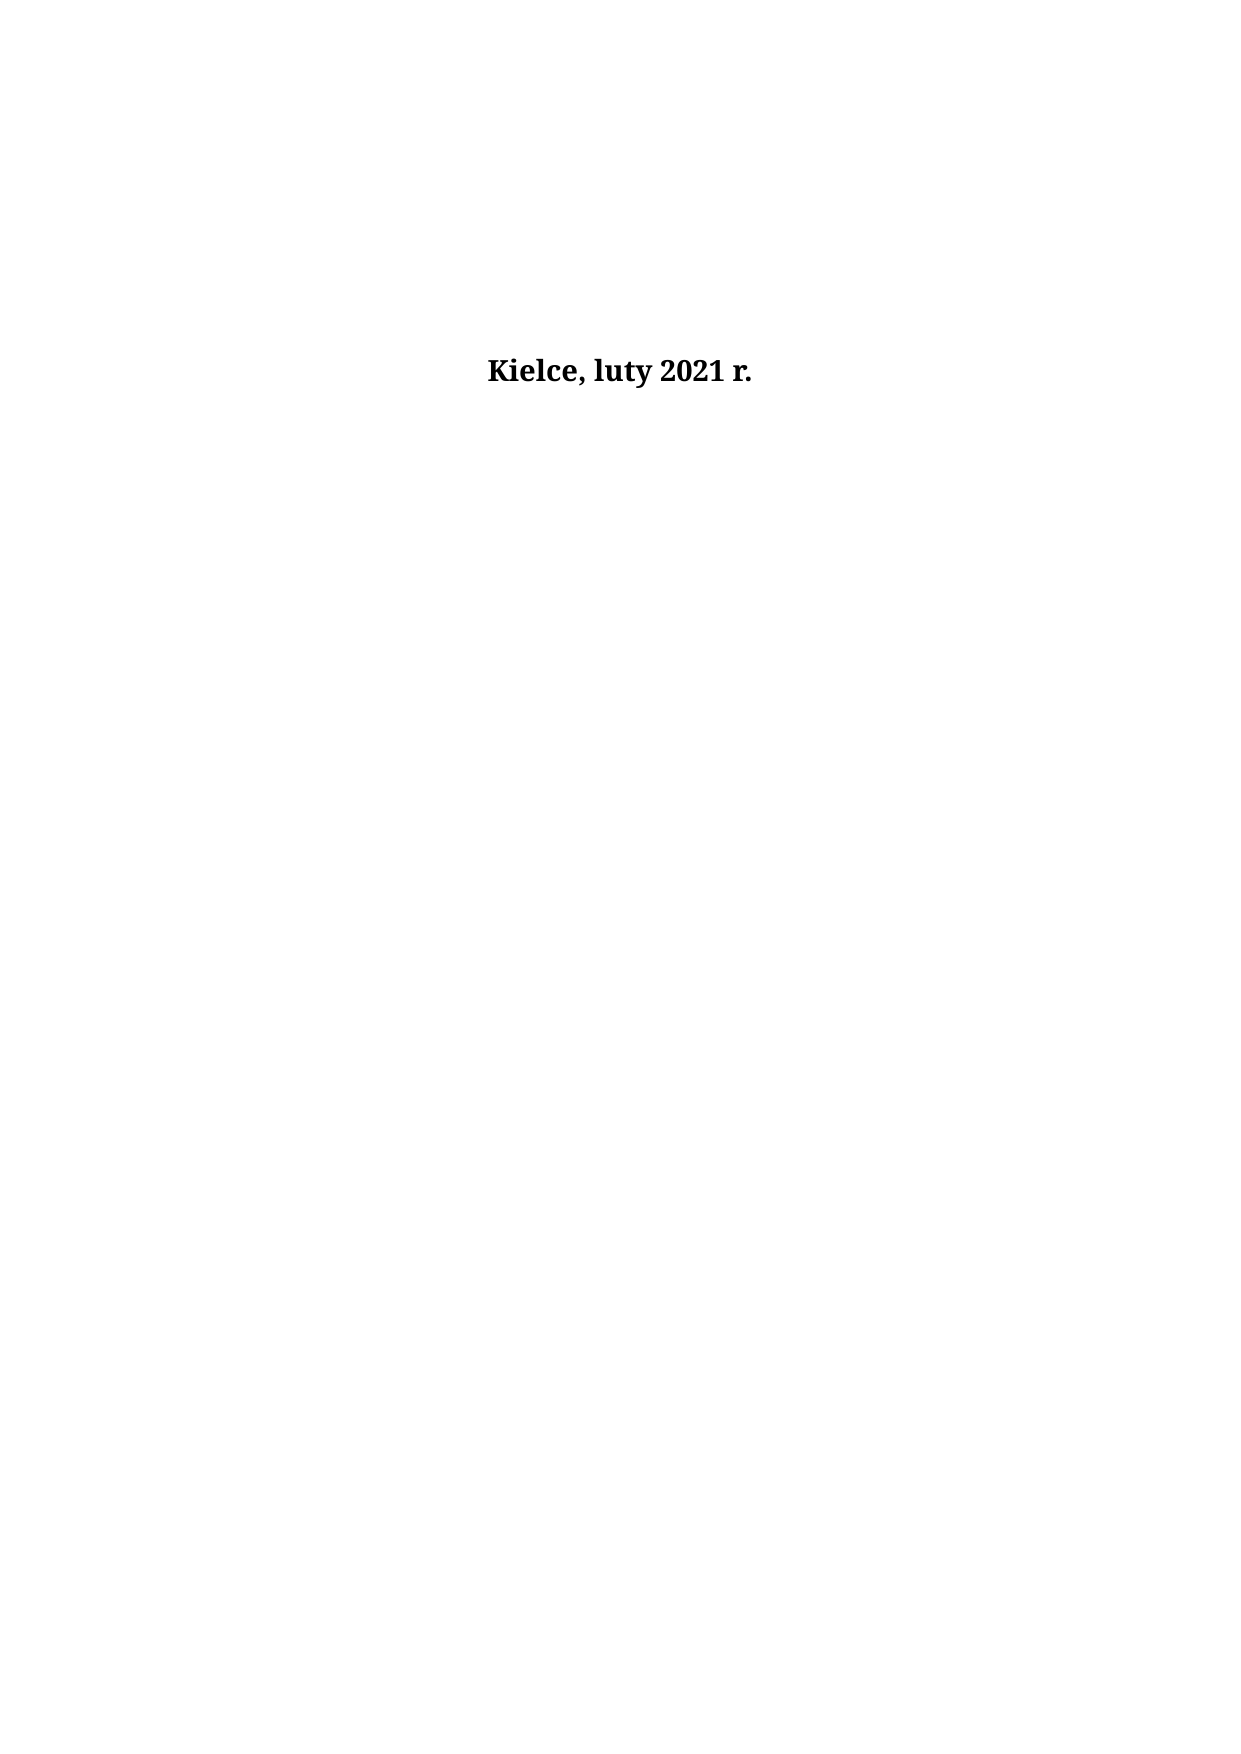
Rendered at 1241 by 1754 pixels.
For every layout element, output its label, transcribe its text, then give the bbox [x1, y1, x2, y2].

text Kielce, luty 2021 r. [118, 350, 1122, 390]
